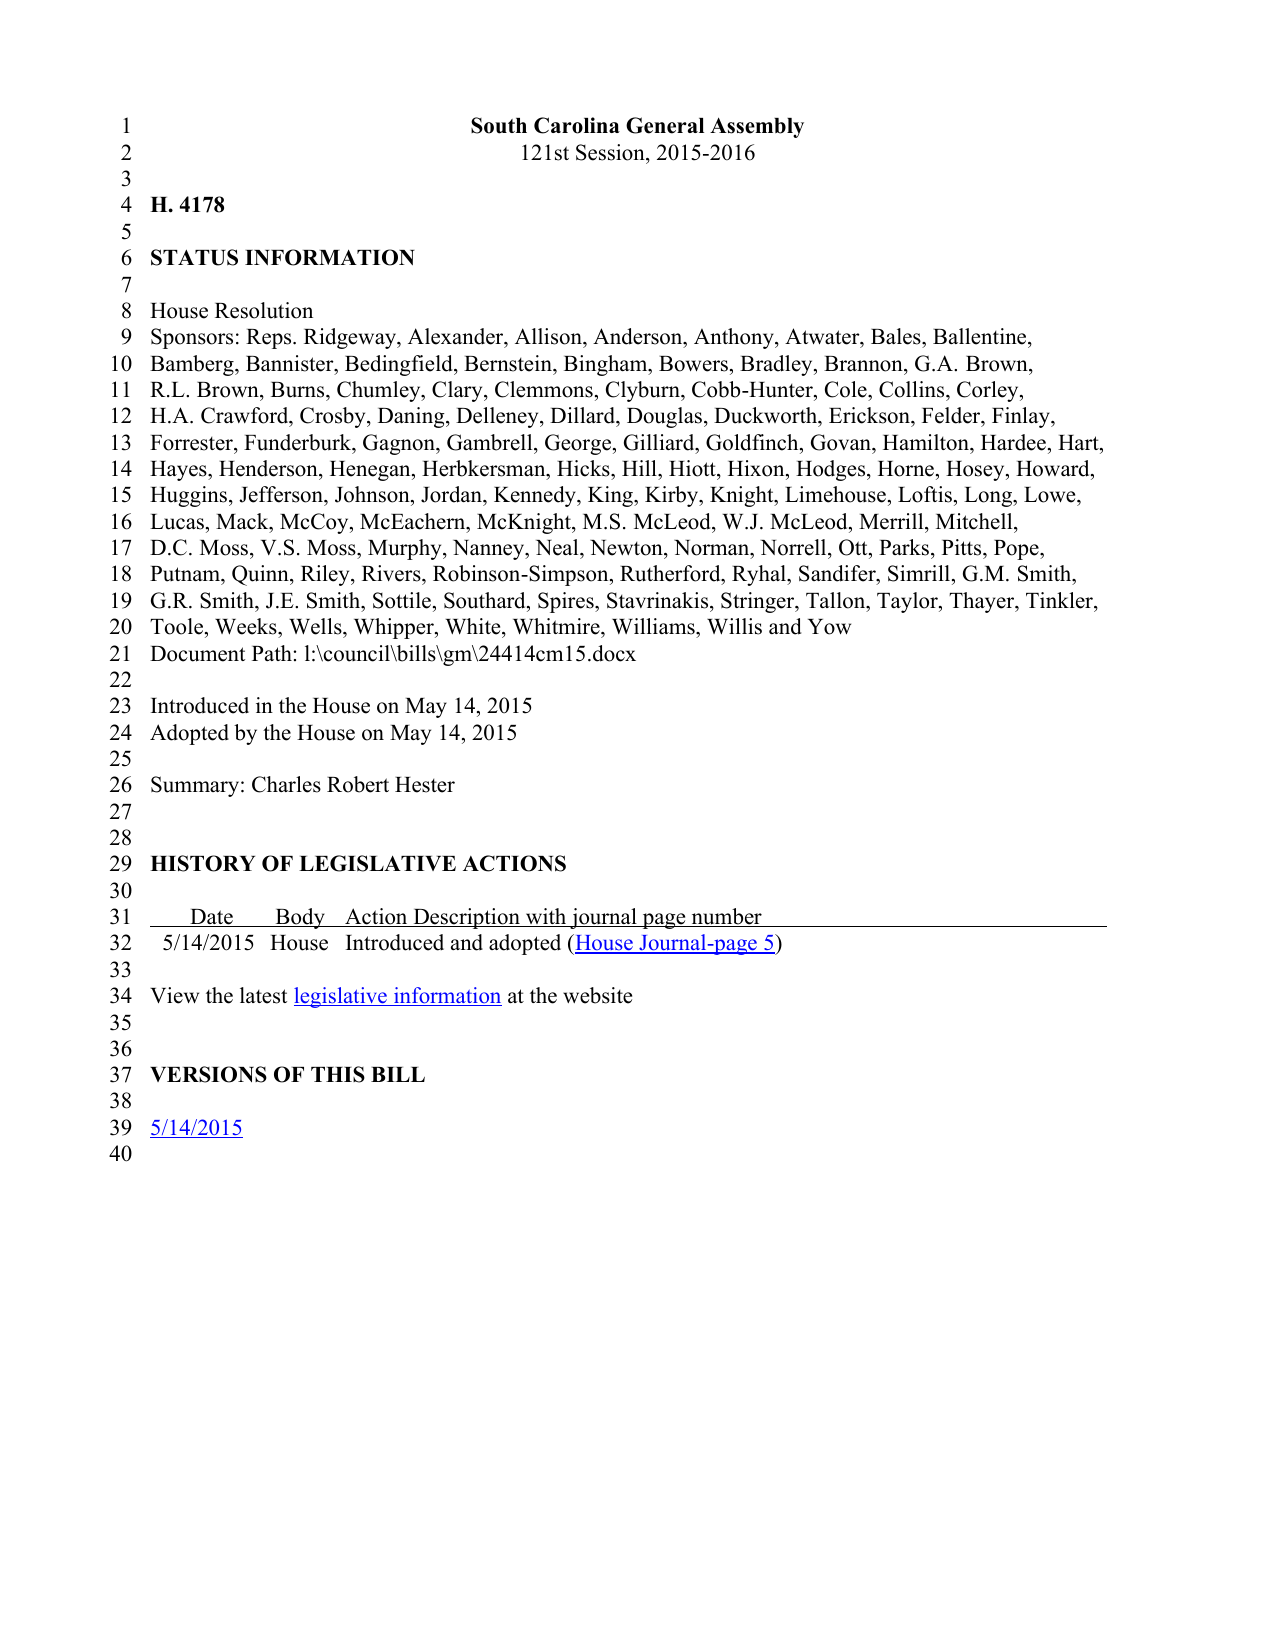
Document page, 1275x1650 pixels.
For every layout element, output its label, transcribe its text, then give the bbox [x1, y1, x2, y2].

text Adopted by the House on May 14, 2015 [150, 719, 1125, 745]
text South Carolina General Assembly [150, 112, 1125, 139]
text 121st Session, 2015-2016 [150, 139, 1125, 165]
text Document Path: l:\council\bills\gm\24414cm15.docx [150, 639, 1125, 666]
text STATUS INFORMATION [150, 244, 1125, 271]
text Date Body Action Description with journal page number [150, 903, 1125, 929]
text Introduced in the House on May 14, 2015 [150, 692, 1125, 719]
text VERSIONS OF THIS BILL [150, 1061, 1125, 1088]
text H. 4178 [150, 192, 1125, 218]
text Sponsors: Reps. Ridgeway, Alexander, Allison, Anderson, Anthony, Atwater, Bales, Ballentine, Bamberg, Bannister, Bedingfield, Bernstein, Bingham, Bowers, Bradley, Brannon, G.A. Brown, R.L. Brown, Burns, Chumley, Clary, Clemmons, Clyburn, Cobb-Hunter, Cole, Collins, Corley, H.A. Crawford, Crosby, Daning, Delleney, Dillard, Douglas, Duckworth, Erickson, Felder, Finlay, Forrester, Funderburk, Gagnon, Gambrell, George, Gilliard, Goldfinch, Govan, Hamilton, Hardee, Hart, Hayes, Henderson, Henegan, Herbkersman, Hicks, Hill, Hiott, Hixon, Hodges, Horne, Hosey, Howard, Huggins, Jefferson, Johnson, Jordan, Kennedy, King, Kirby, Knight, Limehouse, Loftis, Long, Lowe, Lucas, Mack, McCoy, McEachern, McKnight, M.S. McLeod, W.J. McLeod, Merrill, Mitchell, D.C. Moss, V.S. Moss, Murphy, Nanney, Neal, Newton, Norman, Norrell, Ott, Parks, Pitts, Pope, Putnam, Quinn, Riley, Rivers, Robinson-Simpson, Rutherford, Ryhal, Sandifer, Simrill, G.M. Smith, G.R. Smith, J.E. Smith, Sottile, Southard, Spires, Stavrinakis, Stringer, Tallon, Taylor, Thayer, Tinkler, Toole, Weeks, Wells, Whipper, White, Whitmire, Williams, Willis and Yow [150, 323, 1125, 639]
text House Resolution [150, 297, 1125, 323]
text 5/14/2015 [150, 1114, 1125, 1140]
text HISTORY OF LEGISLATIVE ACTIONS [150, 850, 1125, 877]
text View the latest legislative information at the website [150, 982, 1125, 1008]
text Summary: Charles Robert Hester [150, 771, 1125, 798]
text 5/14/2015 House Introduced and adopted (House Journal-page 5) [150, 929, 1125, 956]
